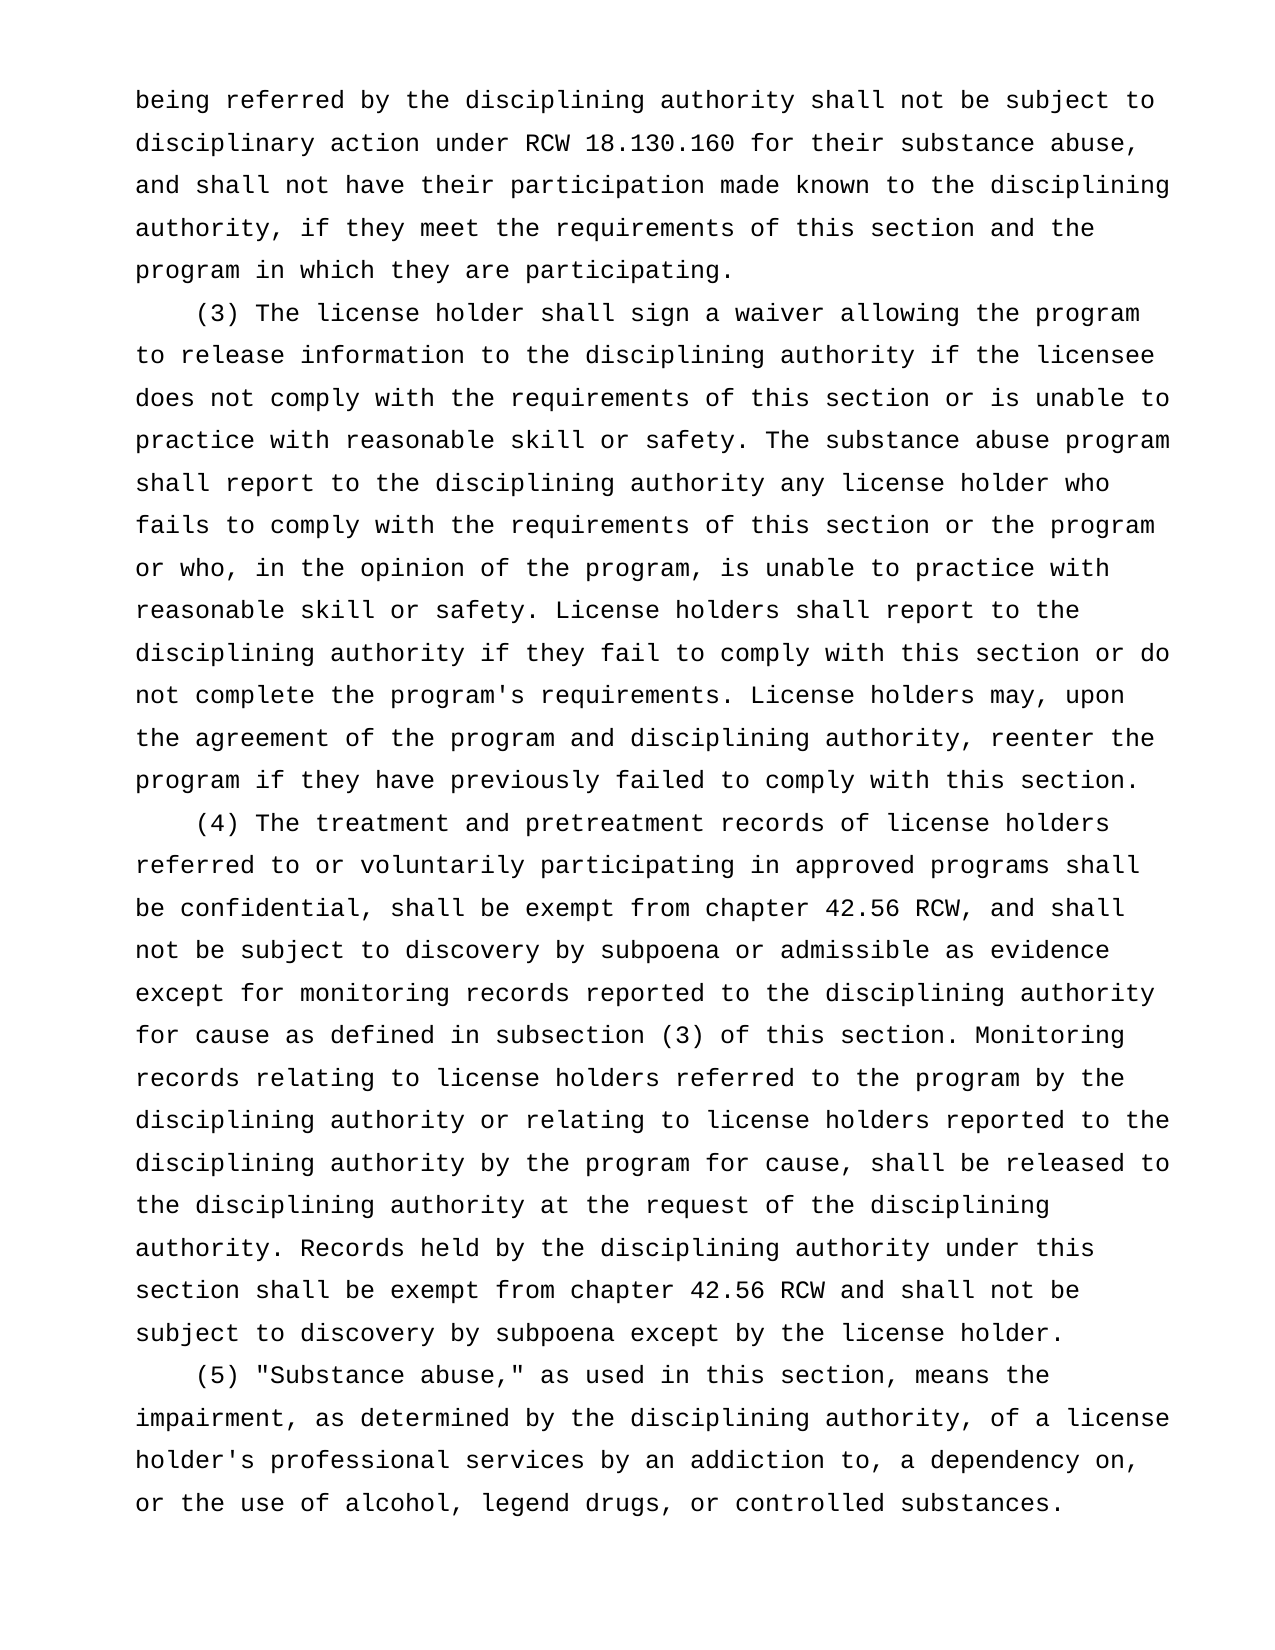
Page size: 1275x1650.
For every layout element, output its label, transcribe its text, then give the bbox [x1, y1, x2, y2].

text (3) The license holder shall sign a waiver allowing the program to release information to the disciplining authority if the licensee does not comply with the requirements of this section or is unable to practice with reasonable skill or safety. The substance abuse program shall report to the disciplining authority any license holder who fails to comply with the requirements of this section or the program or who, in the opinion of the program, is unable to practice with reasonable skill or safety. License holders shall report to the disciplining authority if they fail to comply with this section or do not complete the program's requirements. License holders may, upon the agreement of the program and disciplining authority, reenter the program if they have previously failed to comply with this section. [135, 287, 1170, 797]
text (5) "Substance abuse," as used in this section, means the impairment, as determined by the disciplining authority, of a license holder's professional services by an addiction to, a dependency on, or the use of alcohol, legend drugs, or controlled substances. [135, 1350, 1170, 1520]
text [135, 75, 1170, 287]
text (4) The treatment and pretreatment records of license holders referred to or voluntarily participating in approved programs shall be confidential, shall be exempt from chapter 42.56 RCW, and shall not be subject to discovery by subpoena or admissible as evidence except for monitoring records reported to the disciplining authority for cause as defined in subsection (3) of this section. Monitoring records relating to license holders referred to the program by the disciplining authority or relating to license holders reported to the disciplining authority by the program for cause, shall be released to the disciplining authority at the request of the disciplining authority. Records held by the disciplining authority under this section shall be exempt from chapter 42.56 RCW and shall not be subject to discovery by subpoena except by the license holder. [135, 797, 1170, 1350]
